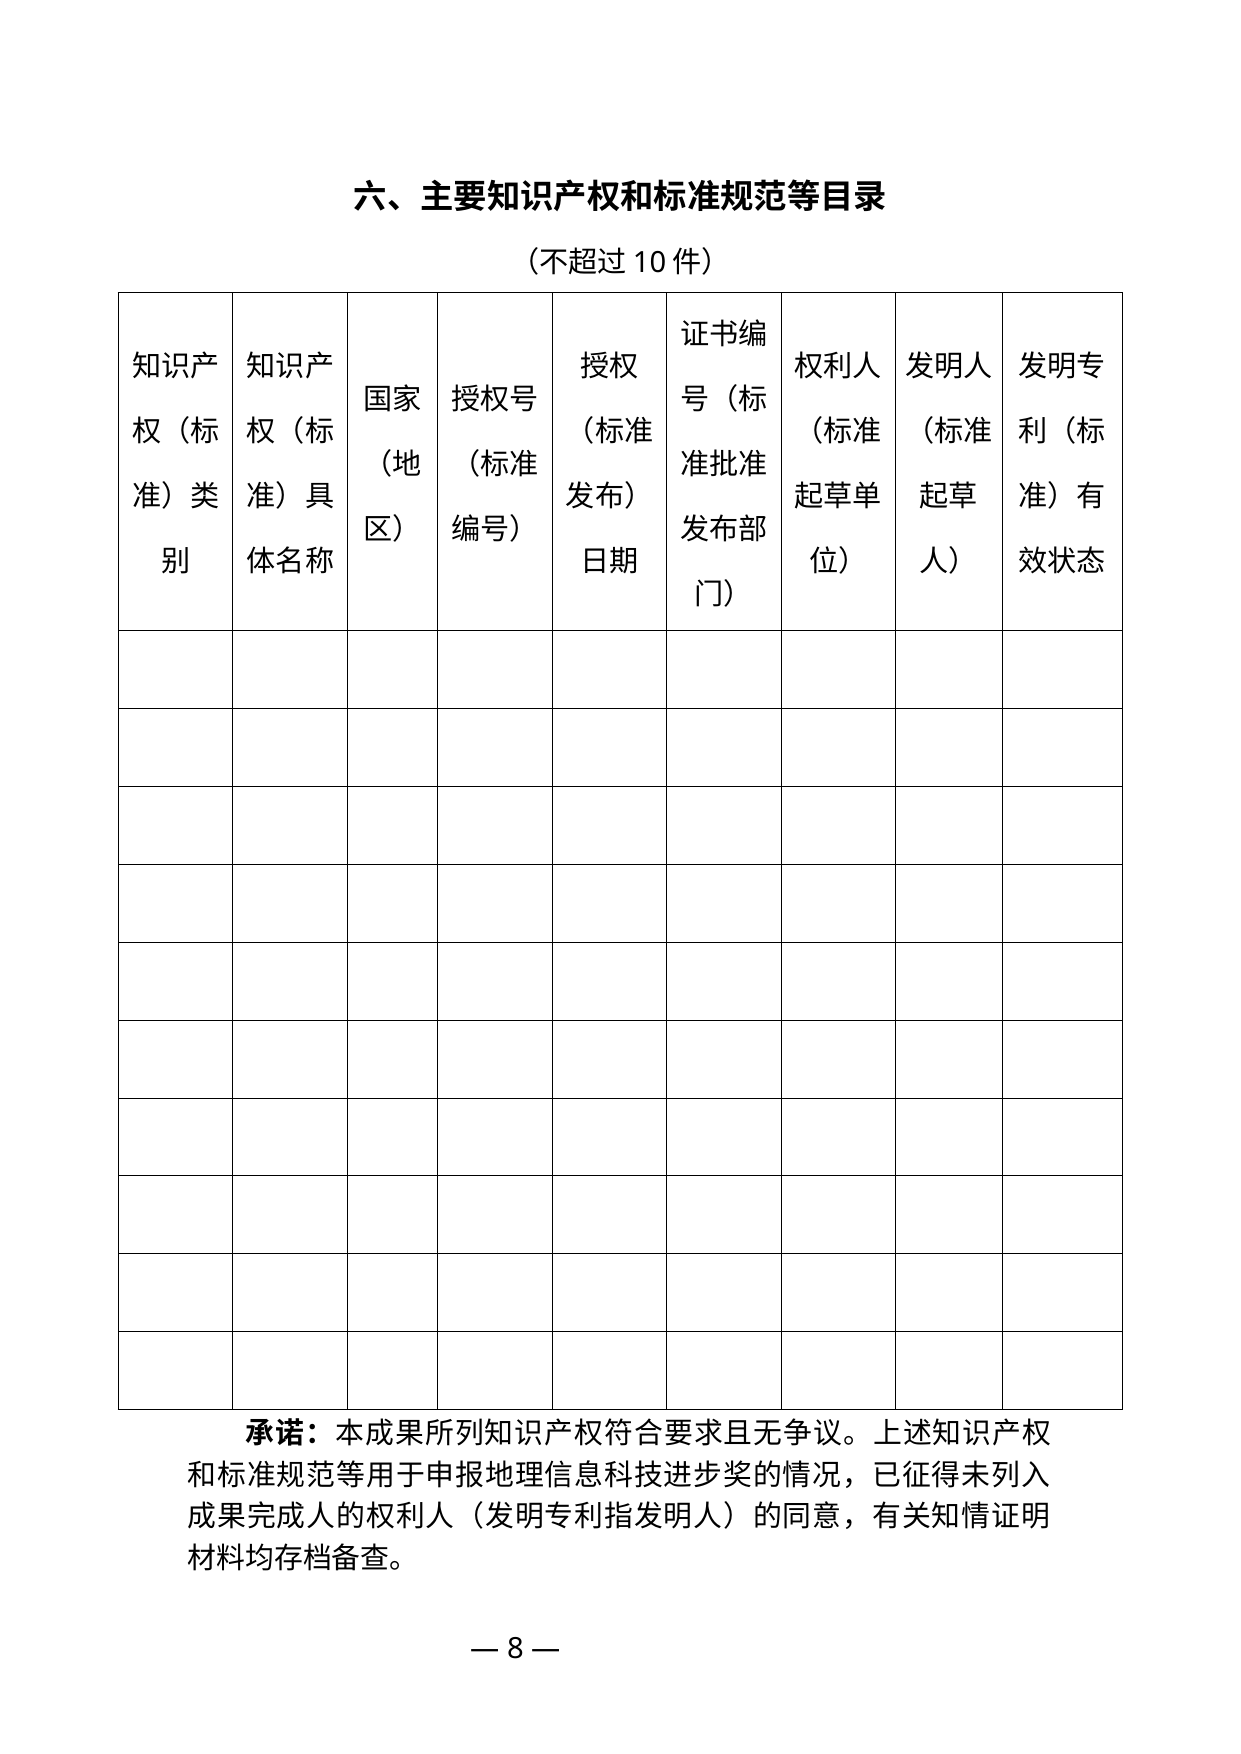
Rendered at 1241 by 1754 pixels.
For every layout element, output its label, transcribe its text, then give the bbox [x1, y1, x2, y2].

table_cell [438, 1176, 552, 1253]
table_cell [553, 865, 666, 942]
table_header 国家（地区） [348, 293, 437, 630]
table_cell [119, 1254, 232, 1331]
table_cell [233, 787, 347, 864]
text （不超过10件） [187, 227, 1053, 292]
table_header 知识产权（标准）类别 [119, 293, 232, 630]
table_cell [553, 1021, 666, 1097]
table_cell [553, 1176, 666, 1253]
table_cell [119, 709, 232, 786]
table_cell [1003, 943, 1122, 1019]
table_cell [667, 943, 781, 1019]
table_cell [782, 631, 895, 708]
table_cell [782, 1332, 895, 1409]
table_cell [119, 865, 232, 942]
table_cell [1003, 1176, 1122, 1253]
table_cell [438, 865, 552, 942]
table_cell [438, 943, 552, 1019]
table_cell [119, 1021, 232, 1097]
table_cell [348, 1176, 437, 1253]
table_cell [896, 865, 1002, 942]
table_cell [348, 787, 437, 864]
table_cell [348, 1021, 437, 1097]
table_cell [119, 631, 232, 708]
table_cell [119, 943, 232, 1019]
table_cell [233, 709, 347, 786]
table_cell [438, 787, 552, 864]
table_cell [1003, 1332, 1122, 1409]
table_cell [782, 865, 895, 942]
table_cell [1003, 1254, 1122, 1331]
table_cell [348, 1254, 437, 1331]
table_cell [896, 1176, 1002, 1253]
table_cell [348, 709, 437, 786]
table_cell [553, 1332, 666, 1409]
table_cell [348, 631, 437, 708]
table_cell [119, 1099, 232, 1175]
table_cell [233, 865, 347, 942]
table_header 授权号（标准编号） [438, 293, 552, 630]
table_cell [896, 1021, 1002, 1097]
table_cell [896, 1254, 1002, 1331]
table_cell [119, 1332, 232, 1409]
table_cell [1003, 1099, 1122, 1175]
table_cell [438, 1021, 552, 1097]
text 承诺：本成果所列知识产权符合要求且无争议。上述知识产权和标准规范等用于申报地理信息科技进步奖的情况，已征得未列入成果完成人的权利人（发明专利指发明人）的同意，有关知情证明材料均存档备查。 [187, 1410, 1053, 1577]
table_cell [782, 943, 895, 1019]
table_cell [896, 631, 1002, 708]
table_cell [348, 865, 437, 942]
table_cell [896, 1332, 1002, 1409]
table_cell [233, 1176, 347, 1253]
table_cell [782, 1021, 895, 1097]
table_cell [119, 1176, 232, 1253]
table_cell [438, 1332, 552, 1409]
table_cell [667, 631, 781, 708]
table_cell [348, 1099, 437, 1175]
table_cell [1003, 787, 1122, 864]
table_cell [667, 709, 781, 786]
table_cell [233, 1332, 347, 1409]
table_cell [667, 1021, 781, 1097]
table_cell [782, 787, 895, 864]
text 六、主要知识产权和标准规范等目录 [187, 162, 1053, 227]
table_header 授权（标准发布）日期 [553, 293, 666, 630]
table_header 发明人（标准起草人） [896, 293, 1002, 630]
table_cell [782, 1254, 895, 1331]
table_cell [1003, 1021, 1122, 1097]
table_header 发明专利（标准）有效状态 [1003, 293, 1122, 630]
table_cell [233, 943, 347, 1019]
table_cell [667, 1332, 781, 1409]
table_cell [782, 709, 895, 786]
table_cell [1003, 865, 1122, 942]
table_cell [553, 709, 666, 786]
table_cell [438, 1099, 552, 1175]
table_cell [896, 1099, 1002, 1175]
table_cell [667, 1254, 781, 1331]
table_cell [233, 1099, 347, 1175]
table_cell [896, 787, 1002, 864]
table_cell [667, 787, 781, 864]
table_cell [553, 1254, 666, 1331]
table_cell [438, 1254, 552, 1331]
table_cell [438, 709, 552, 786]
table_cell [348, 1332, 437, 1409]
table_cell [667, 1099, 781, 1175]
table_cell [896, 943, 1002, 1019]
table_header 权利人（标准起草单位） [782, 293, 895, 630]
table_cell [233, 631, 347, 708]
table_cell [553, 943, 666, 1019]
table_header 知识产权（标准）具体名称 [233, 293, 347, 630]
table_cell [553, 787, 666, 864]
table_cell [233, 1254, 347, 1331]
table_cell [896, 709, 1002, 786]
table_cell [782, 1176, 895, 1253]
table_cell [553, 1099, 666, 1175]
table_cell [119, 787, 232, 864]
table_cell [667, 1176, 781, 1253]
table_cell [782, 1099, 895, 1175]
table_cell [1003, 709, 1122, 786]
table_cell [667, 865, 781, 942]
table_cell [348, 943, 437, 1019]
table_cell [438, 631, 552, 708]
table_cell [1003, 631, 1122, 708]
table_cell [553, 631, 666, 708]
table_header 证书编号（标准批准发布部门） [667, 293, 781, 630]
table_cell [233, 1021, 347, 1097]
